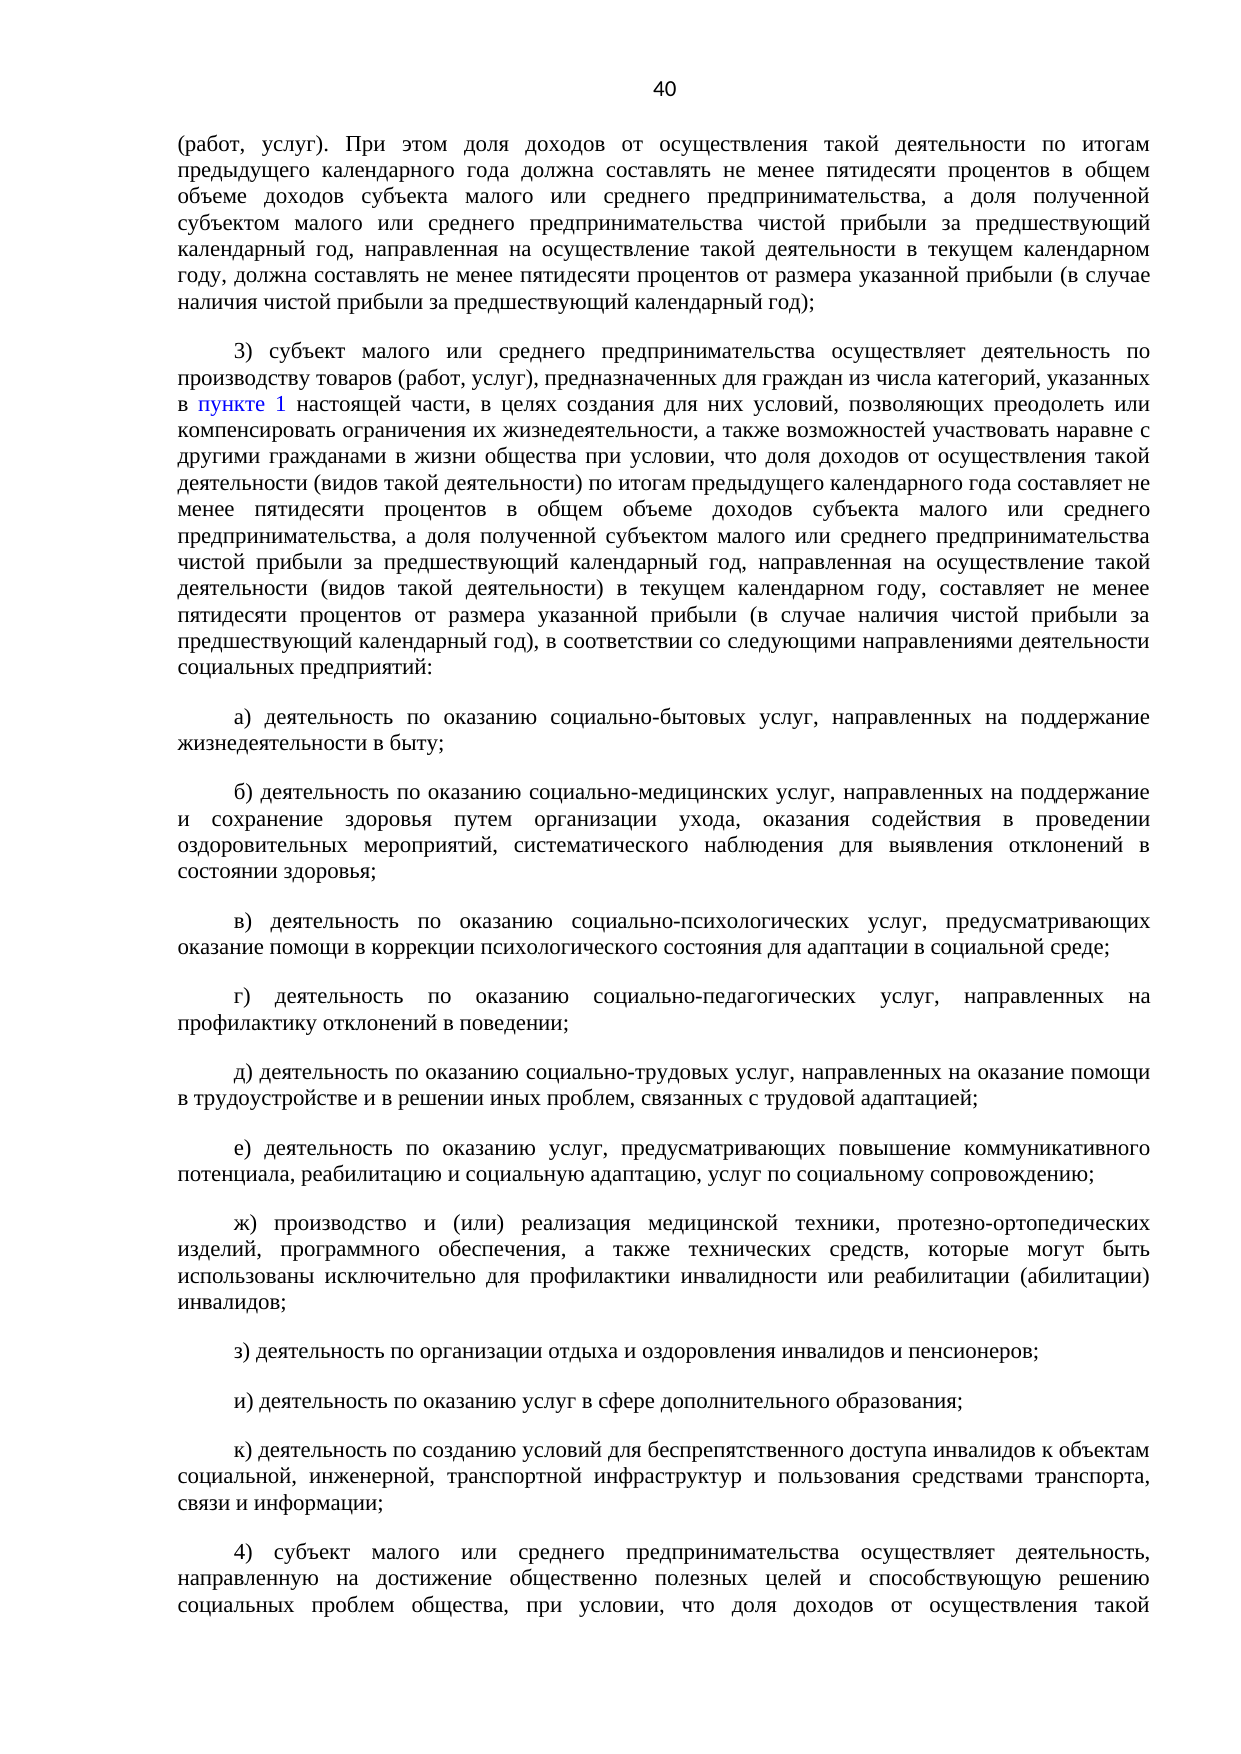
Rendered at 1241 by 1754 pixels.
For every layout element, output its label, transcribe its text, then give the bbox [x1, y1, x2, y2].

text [177, 1538, 1152, 1617]
text б) деятельность по оказанию социально-медицинских услуг, направленных на поддержание и сохранение здоровья путем организации ухода, оказания содействия в проведении оздоровительных мероприятий, систематического наблюдения для выявления отклонений в состоянии здоровья; [177, 778, 1152, 884]
text а) деятельность по оказанию социально-бытовых услуг, направленных на поддержание жизнедеятельности в быту; [177, 703, 1152, 755]
text ж) производство и (или) реализация медицинской техники, протезно-ортопедических изделий, программного обеспечения, а также технических средств, которые могут быть использованы исключительно для профилактики инвалидности или реабилитации (абилитации) инвалидов; [177, 1209, 1152, 1314]
text в) деятельность по оказанию социально-психологических услуг, предусматривающих оказание помощи в коррекции психологического состояния для адаптации в социальной среде; [177, 907, 1152, 959]
text д) деятельность по оказанию социально-трудовых услуг, направленных на оказание помощи в трудоустройстве и в решении иных проблем, связанных с трудовой адаптацией; [177, 1058, 1152, 1111]
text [177, 130, 1152, 314]
text к) деятельность по созданию условий для беспрепятственного доступа инвалидов к объектам социальной, инженерной, транспортной инфраструктур и пользования средствами транспорта, связи и информации; [177, 1436, 1152, 1515]
text и) деятельность по оказанию услуг в сфере дополнительного образования; [177, 1387, 1152, 1413]
text з) деятельность по организации отдыха и оздоровления инвалидов и пенсионеров; [177, 1337, 1152, 1364]
text е) деятельность по оказанию услуг, предусматривающих повышение коммуникативного потенциала, реабилитацию и социальную адаптацию, услуг по социальному сопровождению; [177, 1133, 1152, 1186]
text г) деятельность по оказанию социально-педагогических услуг, направленных на профилактику отклонений в поведении; [177, 982, 1152, 1035]
text 3) субъект малого или среднего предпринимательства осуществляет деятельность по производству товаров (работ, услуг), предназначенных для граждан из числа категорий, указанных в пункте 1 настоящей части, в целях создания для них условий, позволяющих преодолеть или компенсировать ограничения их жизнедеятельности, а также возможностей участвовать наравне с другими гражданами в жизни общества при условии, что доля доходов от осуществления такой деятельности (видов такой деятельности) по итогам предыдущего календарного года составляет не менее пятидесяти процентов в общем объеме доходов субъекта малого или среднего предпринимательства, а доля полученной субъектом малого или среднего предпринимательства чистой прибыли за предшествующий календарный год, направленная на осуществление такой деятельности (видов такой деятельности) в текущем календарном году, составляет не менее пятидесяти процентов от размера указанной прибыли (в случае наличия чистой прибыли за предшествующий календарный год), в соответствии со следующими направлениями деятельности социальных предприятий: [177, 337, 1152, 680]
